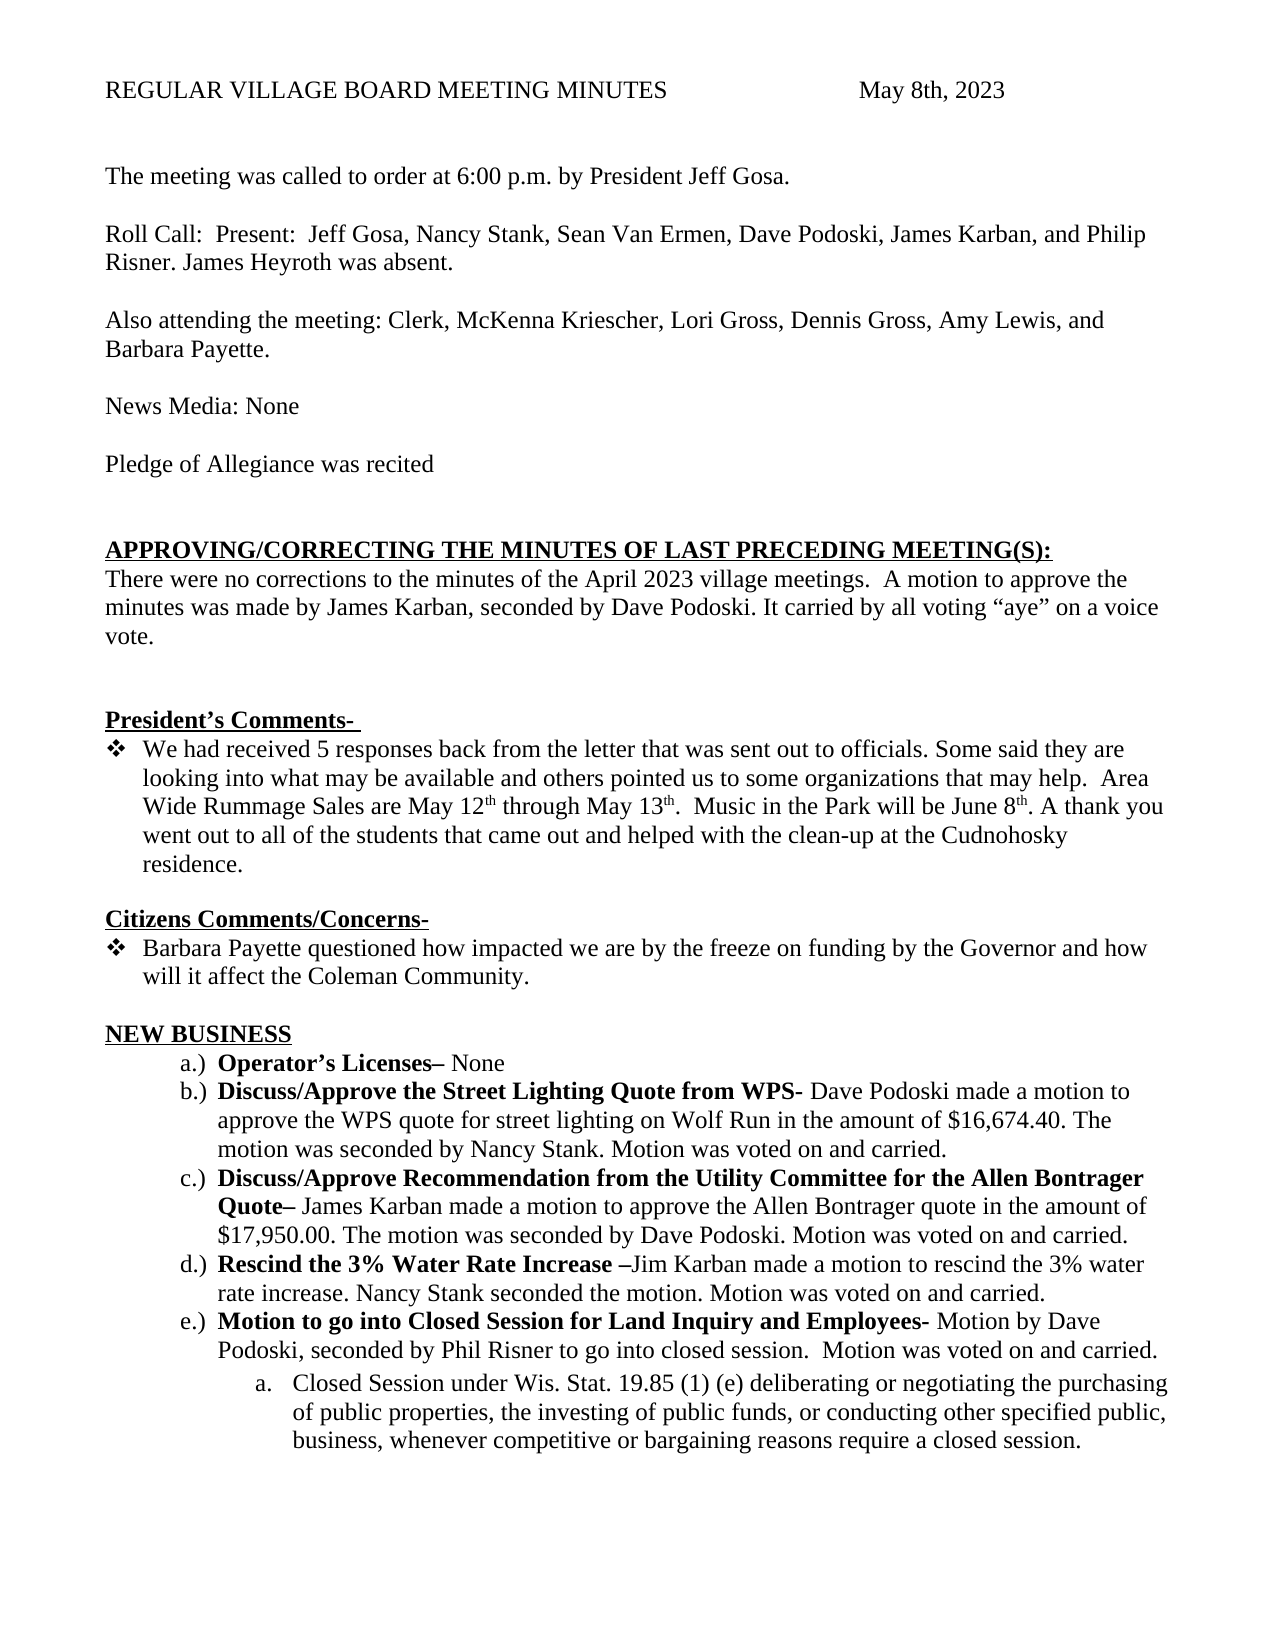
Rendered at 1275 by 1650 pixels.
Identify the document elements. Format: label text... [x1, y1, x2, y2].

list Motion to go into Closed Session for Land Inquiry and Employees- Motion by Dave Podoski, seconded by Phil Risner to go into closed session. Motion was voted on and carried. [180, 1306, 1170, 1364]
text NEW BUSINESS [105, 1019, 1170, 1048]
text The meeting was called to order at 6:00 p.m. by President Jeff Gosa. [105, 161, 1170, 190]
list We had received 5 responses back from the letter that was sent out to officials. Some said they are looking into what may be available and others pointed us to some organizations that may help. Area Wide Rummage Sales are May 12th through May 13th. Music in the Park will be June 8th. A thank you went out to all of the students that came out and helped with the clean-up at the Cudnohosky residence. [105, 734, 1170, 878]
text News Media: None [105, 391, 1170, 420]
text President’s Comments- [105, 705, 1170, 734]
text Citizens Comments/Concerns- [105, 904, 1170, 933]
list Discuss/Approve the Street Lighting Quote from WPS- Dave Podoski made a motion to approve the WPS quote for street lighting on Wolf Run in the amount of $16,674.40. The motion was seconded by Nancy Stank. Motion was voted on and carried. [180, 1076, 1170, 1163]
text APPROVING/CORRECTING THE MINUTES OF LAST PRECEDING MEETING(S): [105, 535, 1170, 564]
text There were no corrections to the minutes of the April 2023 village meetings. A motion to approve the minutes was made by James Karban, seconded by Dave Podoski. It carried by all voting “aye” on a voice vote. [105, 564, 1170, 650]
list Discuss/Approve Recommendation from the Utility Committee for the Allen Bontrager Quote– James Karban made a motion to approve the Allen Bontrager quote in the amount of $17,950.00. The motion was seconded by Dave Podoski. Motion was voted on and carried. [180, 1163, 1170, 1249]
list Rescind the 3% Water Rate Increase –Jim Karban made a motion to rescind the 3% water rate increase. Nancy Stank seconded the motion. Motion was voted on and carried. [180, 1249, 1170, 1306]
text Also attending the meeting: Clerk, McKenna Kriescher, Lori Gross, Dennis Gross, Amy Lewis, and Barbara Payette. [105, 305, 1170, 362]
list Barbara Payette questioned how impacted we are by the freeze on funding by the Governor and how will it affect the Coleman Community. [105, 933, 1170, 990]
text Pledge of Allegiance was recited [105, 449, 1170, 477]
list Operator’s Licenses– None [180, 1048, 1170, 1076]
list Closed Session under Wis. Stat. 19.85 (1) (e) deliberating or negotiating the purchasing of public properties, the investing of public funds, or conducting other specified public, business, whenever competitive or bargaining reasons require a closed session. [255, 1368, 1170, 1454]
text Roll Call: Present: Jeff Gosa, Nancy Stank, Sean Van Ermen, Dave Podoski, James Karban, and Philip Risner. James Heyroth was absent. [105, 219, 1170, 276]
